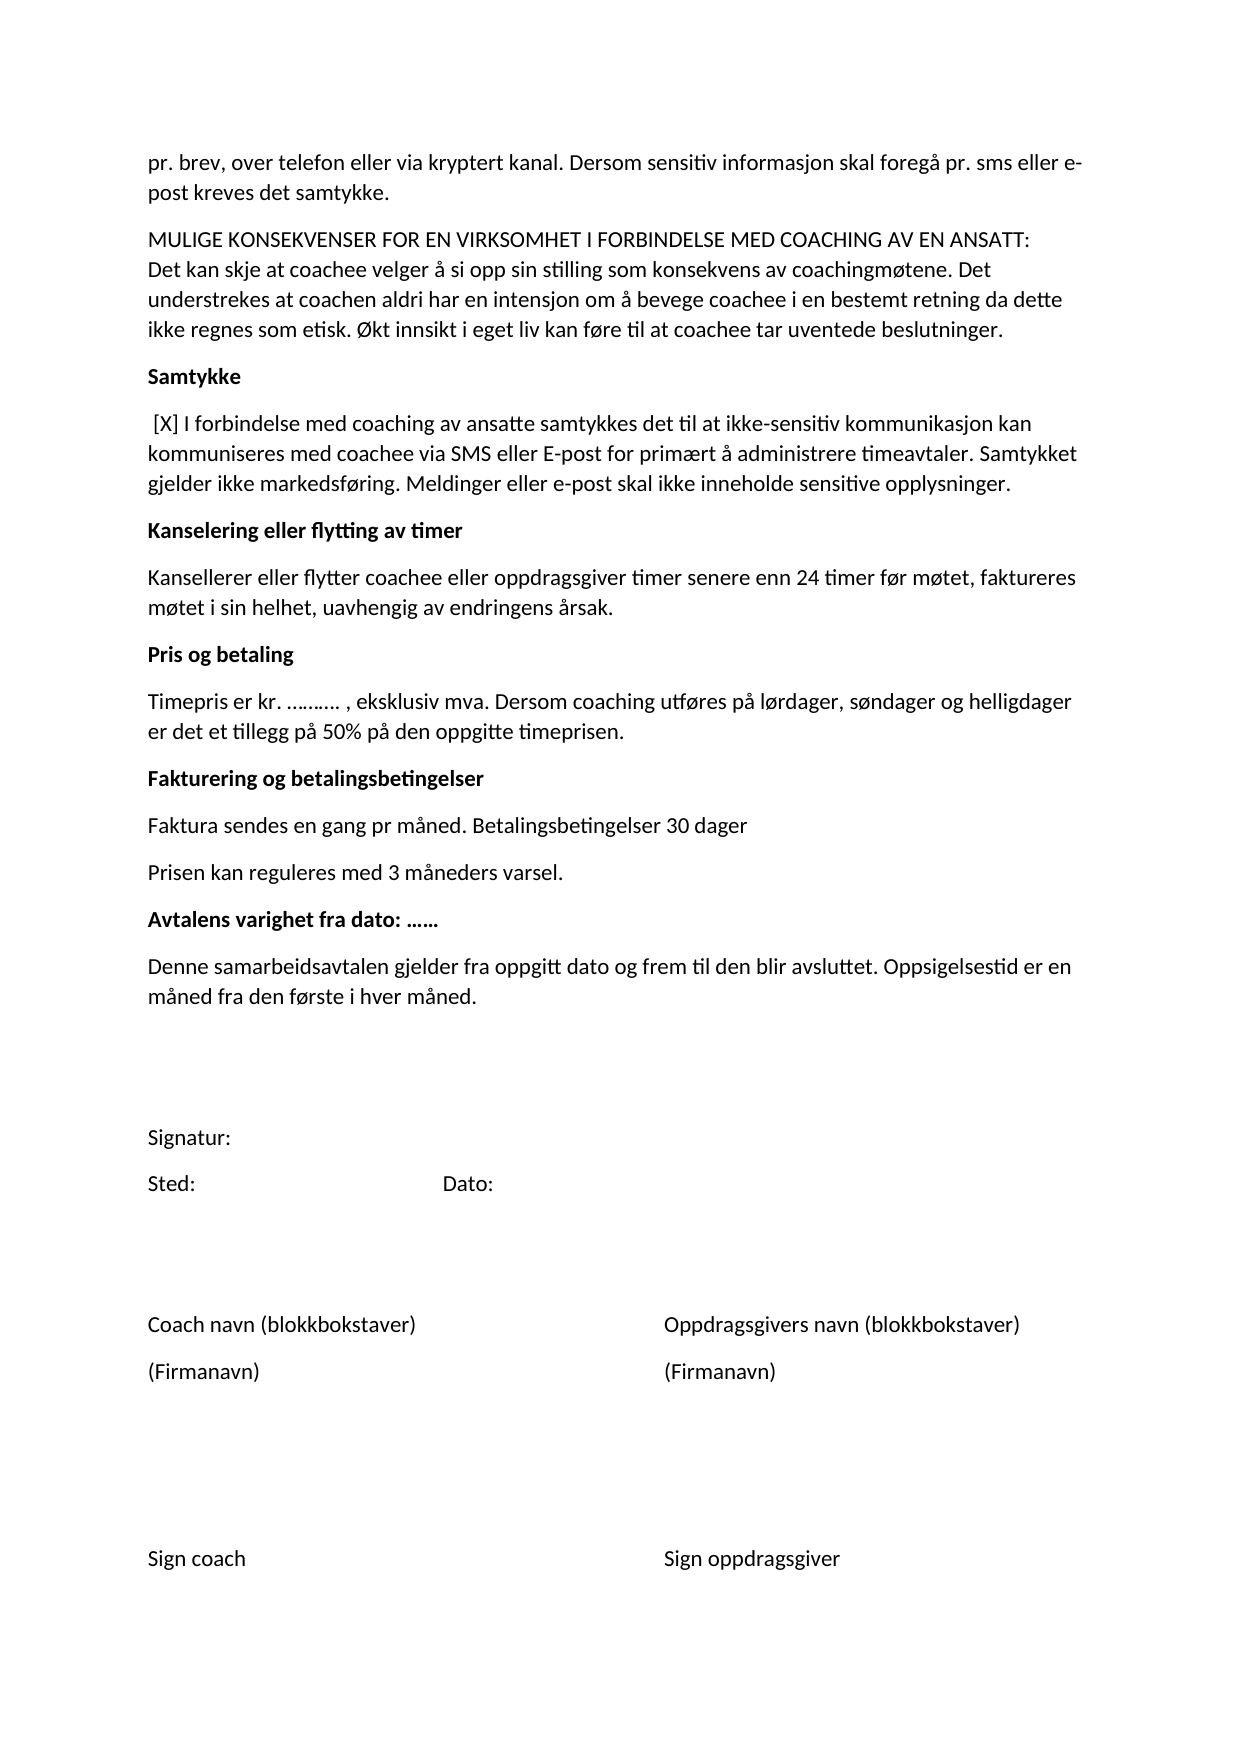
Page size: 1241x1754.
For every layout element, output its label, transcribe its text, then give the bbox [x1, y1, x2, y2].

text Samtykke [148, 362, 1093, 390]
text Kansellerer eller flytter coachee eller oppdragsgiver timer senere enn 24 timer før møtet, faktureres møtet i sin helhet, uavhengig av endringens årsak. [148, 563, 1093, 621]
text Sign coach Sign oppdragsgiver [148, 1544, 1093, 1572]
text Pris og betaling [148, 640, 1093, 668]
text Signatur: [148, 1123, 1093, 1151]
text Avtalens varighet fra dato: …… [148, 905, 1093, 933]
text Sted: Dato: [148, 1169, 1093, 1197]
text MULIGE KONSEKVENSER FOR EN VIRKSOMHET I FORBINDELSE MED COACHING AV EN ANSATT: Det kan skje at coachee velger å si opp sin stilling som konsekvens av coachingmøtene. Det understrekes at coachen aldri har en intensjon om å bevege coachee i en bestemt retning da dette ikke regnes som etisk. Økt innsikt i eget liv kan føre til at coachee tar uventede beslutninger. [148, 225, 1093, 343]
text Kanselering eller flytting av timer [148, 516, 1093, 544]
text Coach navn (blokkbokstaver) Oppdragsgivers navn (blokkbokstaver) [148, 1310, 1093, 1338]
text Fakturering og betalingsbetingelser [148, 764, 1093, 792]
text (Firmanavn) (Firmanavn) [148, 1357, 1093, 1385]
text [148, 148, 1093, 206]
text [X] I forbindelse med coaching av ansatte samtykkes det til at ikke-sensitiv kommunikasjon kan kommuniseres med coachee via SMS eller E-post for primært å administrere timeavtaler. Samtykket gjelder ikke markedsføring. Meldinger eller e-post skal ikke inneholde sensitive opplysninger. [148, 409, 1093, 497]
text Prisen kan reguleres med 3 måneders varsel. [148, 858, 1093, 886]
text Denne samarbeidsavtalen gjelder fra oppgitt dato og frem til den blir avsluttet. Oppsigelsestid er en måned fra den første i hver måned. [148, 952, 1093, 1010]
text Faktura sendes en gang pr måned. Betalingsbetingelser 30 dager [148, 811, 1093, 839]
text Timepris er kr. ………. , eksklusiv mva. Dersom coaching utføres på lørdager, søndager og helligdager er det et tillegg på 50% på den oppgitte timeprisen. [148, 687, 1093, 745]
